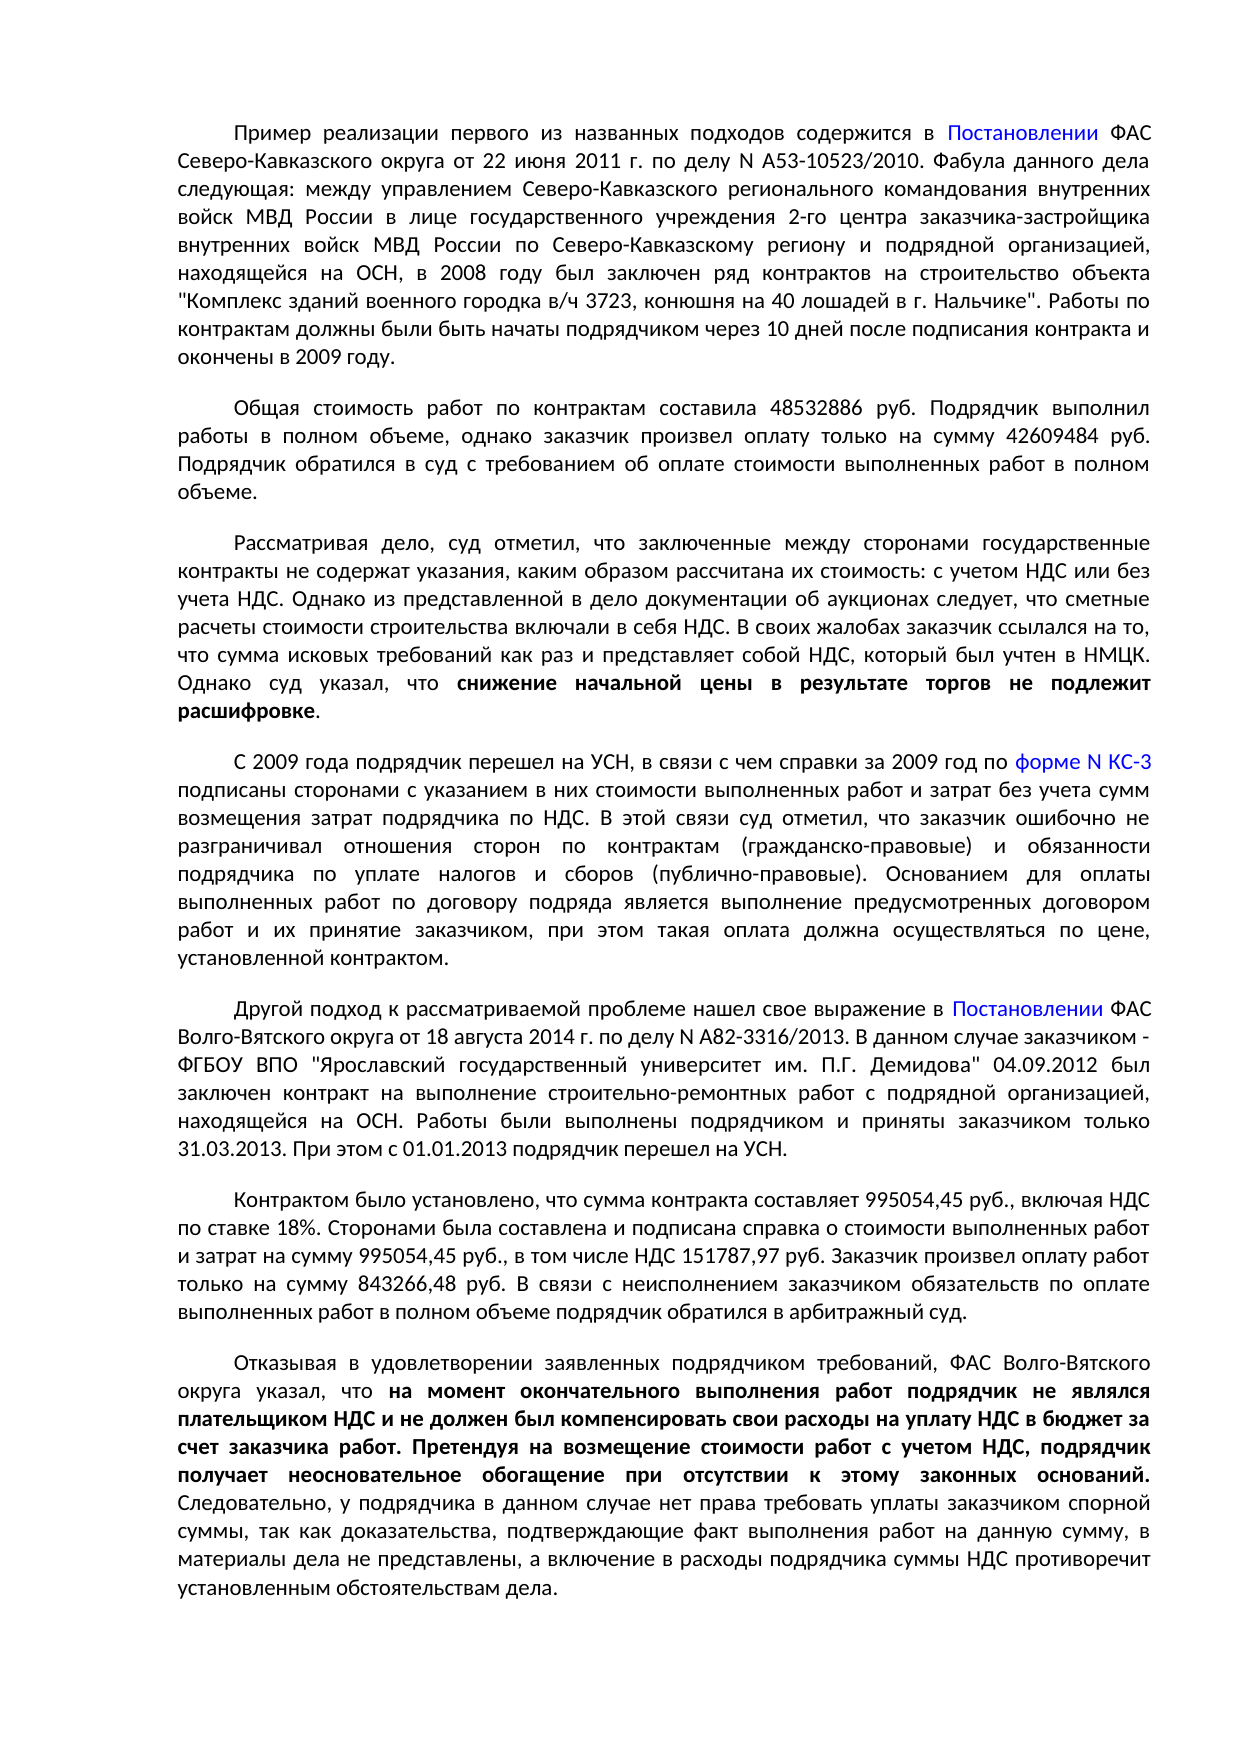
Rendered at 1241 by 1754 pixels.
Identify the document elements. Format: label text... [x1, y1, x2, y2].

text Пример реализации первого из названных подходов содержится в Постановлении ФАС Северо-Кавказского округа от 22 июня 2011 г. по делу N А53-10523/2010. Фабула данного дела следующая: между управлением Северо-Кавказского регионального командования внутренних войск МВД России в лице государственного учреждения 2-го центра заказчика-застройщика внутренних войск МВД России по Северо-Кавказскому региону и подрядной организацией, находящейся на ОСН, в 2008 году был заключен ряд контрактов на строительство объекта "Комплекс зданий военного городка в/ч 3723, конюшня на 40 лошадей в г. Нальчике". Работы по контрактам должны были быть начаты подрядчиком через 10 дней после подписания контракта и окончены в 2009 году. [177, 118, 1152, 370]
text С 2009 года подрядчик перешел на УСН, в связи с чем справки за 2009 год по форме N КС-3 подписаны сторонами с указанием в них стоимости выполненных работ и затрат без учета сумм возмещения затрат подрядчика по НДС. В этой связи суд отметил, что заказчик ошибочно не разграничивал отношения сторон по контрактам (гражданско-правовые) и обязанности подрядчика по уплате налогов и сборов (публично-правовые). Основанием для оплаты выполненных работ по договору подряда является выполнение предусмотренных договором работ и их принятие заказчиком, при этом такая оплата должна осуществляться по цене, установленной контрактом. [177, 747, 1152, 971]
text Контрактом было установлено, что сумма контракта составляет 995054,45 руб., включая НДС по ставке 18%. Сторонами была составлена и подписана справка о стоимости выполненных работ и затрат на сумму 995054,45 руб., в том числе НДС 151787,97 руб. Заказчик произвел оплату работ только на сумму 843266,48 руб. В связи с неисполнением заказчиком обязательств по оплате выполненных работ в полном объеме подрядчик обратился в арбитражный суд. [177, 1185, 1152, 1326]
text Другой подход к рассматриваемой проблеме нашел свое выражение в Постановлении ФАС Волго-Вятского округа от 18 августа 2014 г. по делу N А82-3316/2013. В данном случае заказчиком - ФГБОУ ВПО "Ярославский государственный университет им. П.Г. Демидова" 04.09.2012 был заключен контракт на выполнение строительно-ремонтных работ с подрядной организацией, находящейся на ОСН. Работы были выполнены подрядчиком и приняты заказчиком только 31.03.2013. При этом с 01.01.2013 подрядчик перешел на УСН. [177, 994, 1152, 1162]
text Общая стоимость работ по контрактам составила 48532886 руб. Подрядчик выполнил работы в полном объеме, однако заказчик произвел оплату только на сумму 42609484 руб. Подрядчик обратился в суд с требованием об оплате стоимости выполненных работ в полном объеме. [177, 393, 1152, 505]
text Отказывая в удовлетворении заявленных подрядчиком требований, ФАС Волго-Вятского округа указал, что на момент окончательного выполнения работ подрядчик не являлся плательщиком НДС и не должен был компенсировать свои расходы на уплату НДС в бюджет за счет заказчика работ. Претендуя на возмещение стоимости работ с учетом НДС, подрядчик получает неосновательное обогащение при отсутствии к этому законных оснований. Следовательно, у подрядчика в данном случае нет права требовать уплаты заказчиком спорной суммы, так как доказательства, подтверждающие факт выполнения работ на данную сумму, в материалы дела не представлены, а включение в расходы подрядчика суммы НДС противоречит установленным обстоятельствам дела. [177, 1348, 1152, 1601]
text Рассматривая дело, суд отметил, что заключенные между сторонами государственные контракты не содержат указания, каким образом рассчитана их стоимость: с учетом НДС или без учета НДС. Однако из представленной в дело документации об аукционах следует, что сметные расчеты стоимости строительства включали в себя НДС. В своих жалобах заказчик ссылался на то, что сумма исковых требований как раз и представляет собой НДС, который был учтен в НМЦК. Однако суд указал, что снижение начальной цены в результате торгов не подлежит расшифровке. [177, 528, 1152, 724]
